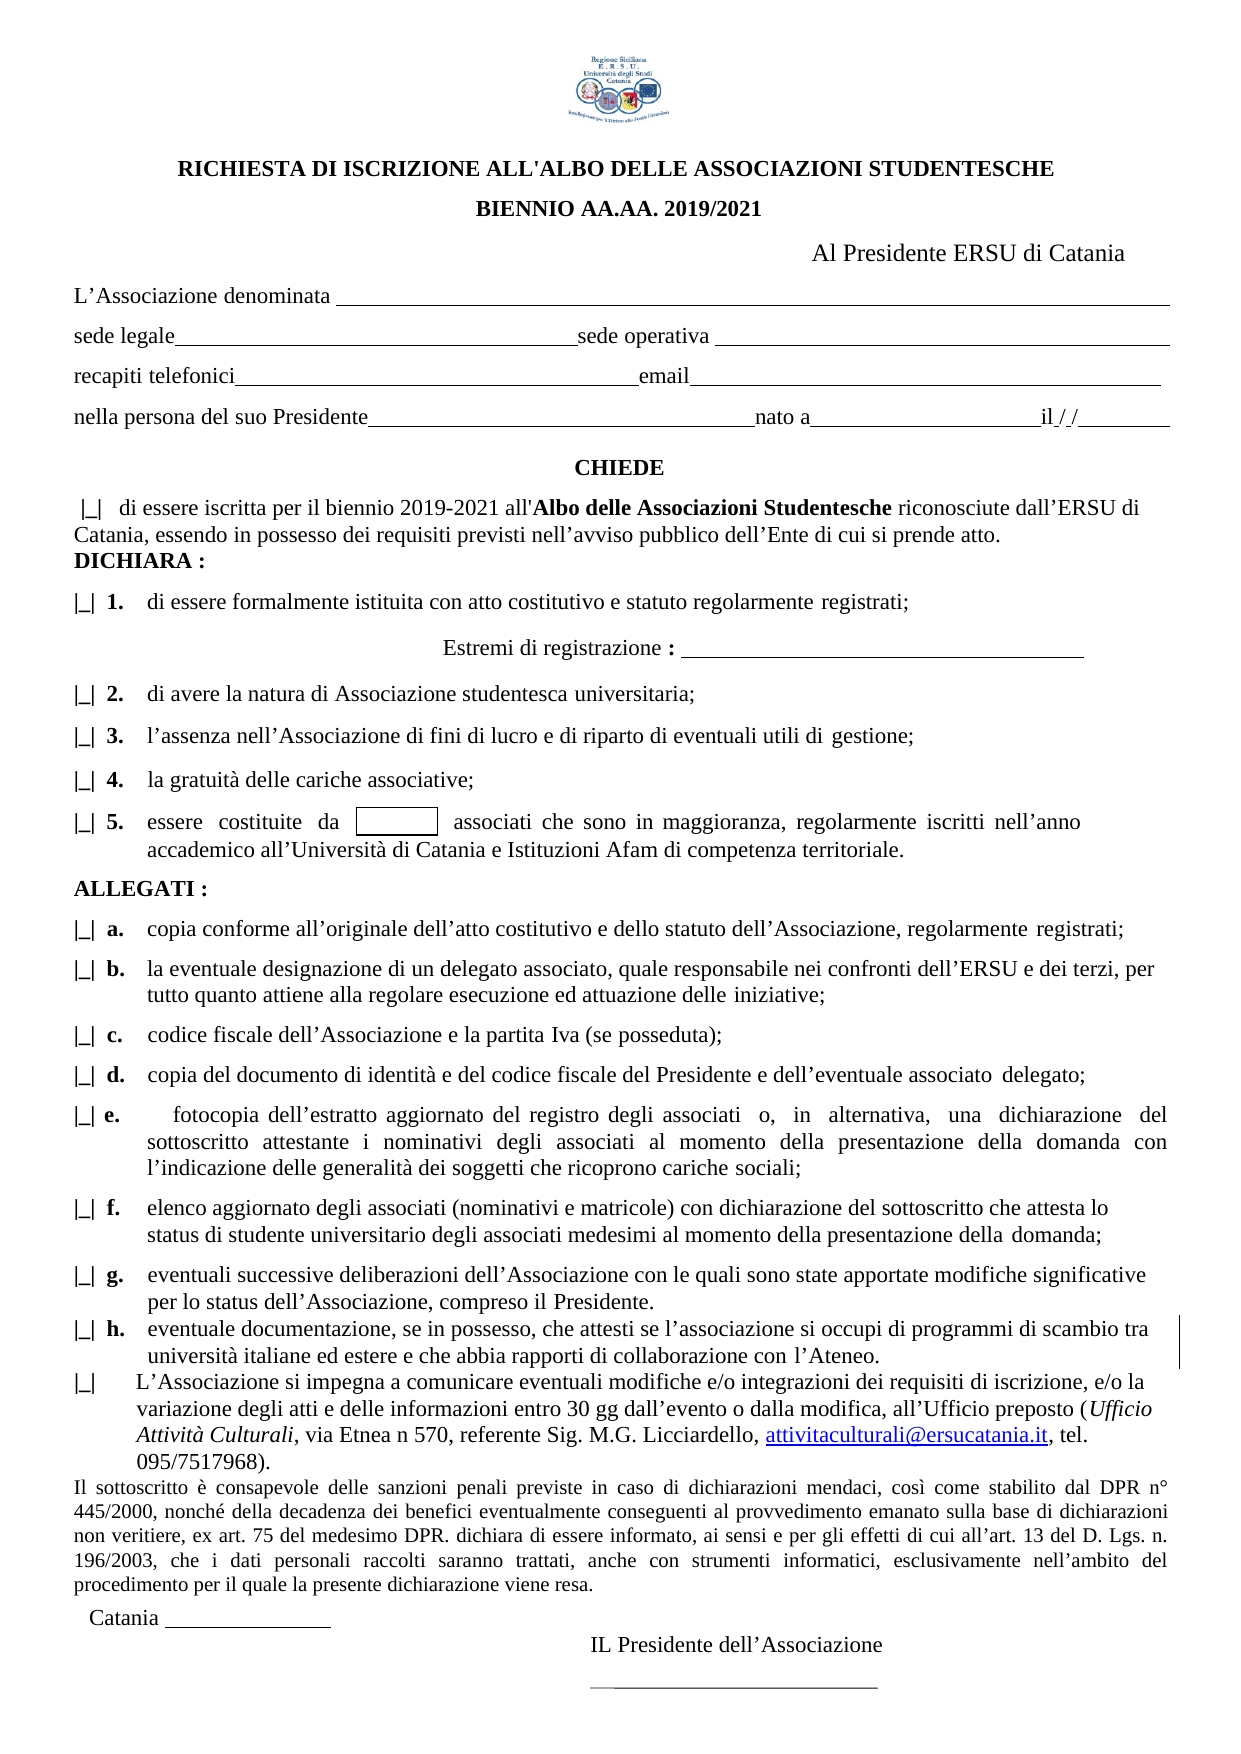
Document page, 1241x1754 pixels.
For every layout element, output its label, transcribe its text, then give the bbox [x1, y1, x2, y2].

text Il sottoscritto è consapevole delle sanzioni penali previste in caso di dichiarazioni mendaci, così come stabilito dal DPR n° 445/2000, nonché della decadenza dei benefici eventualmente conseguenti al provvedimento emanato sulla base di dichiarazioni non veritiere, ex art. 75 del medesimo DPR. dichiara di essere informato, ai sensi e per gli effetti di cui all’art. 13 del D. Lgs. n. 196/2003, che i dati personali raccolti saranno trattati, anche con strumenti informatici, esclusivamente nell’ambito del procedimento per il quale la presente dichiarazione viene resa. [74, 1475, 1169, 1596]
text |_| 2. di avere la natura di Associazione studentesca universitaria; [74, 680, 1169, 706]
text |_| L’Associazione si impegna a comunicare eventuali modifiche e/o integrazioni dei requisiti di iscrizione, e/o la variazione degli atti e delle informazioni entro 30 gg dall’evento o dalla modifica, all’Ufficio preposto (Ufficio Attività Culturali, via Etnea n 570, referente Sig. M.G. Licciardello, attivitaculturali@ersucatania.it, tel. 095/7517968). [62, 1368, 1184, 1474]
subtitle DICHIARA : [74, 547, 1169, 574]
subtitle ALLEGATI : [74, 875, 1169, 902]
text accademico all’Università di Catania e Istituzioni Afam di competenza territoriale. [147, 836, 1169, 863]
text |_| a. copia conforme all’originale dell’atto costitutivo e dello statuto dell’Associazione, regolarmente registrati; [74, 915, 1169, 941]
text |_| g. eventuali successive deliberazioni dell’Associazione con le quali sono state apportate modifiche significative per lo status dell’Associazione, compreso il Presidente. [74, 1261, 1169, 1314]
text |_| 1. di essere formalmente istituita con atto costitutivo e statuto regolarmente registrati; [74, 588, 1169, 614]
text |_| h. eventuale documentazione, se in possesso, che attesti se l’associazione si occupi di programmi di scambio tra università italiane ed estere e che abbia rapporti di collaborazione con l’Ateneo. [74, 1315, 1169, 1368]
text IL Presidente dell’Associazione [590, 1631, 1169, 1657]
text Al Presidente ERSU di Catania [811, 238, 1169, 267]
text |_| di essere iscritta per il biennio 2019-2021 all'Albo delle Associazioni Studentesche riconosciute dall’ERSU di Catania, essendo in possesso dei requisiti previsti nell’avviso pubblico dell’Ente di cui si prende atto. [74, 494, 1169, 547]
text |_| c. codice fiscale dell’Associazione e la partita Iva (se posseduta); [74, 1021, 1169, 1048]
text L’Associazione denominata sede legale sede operativa recapiti telefonici email nella persona del suo Presidente nato a il / / [74, 282, 1169, 429]
text |_| 3. l’assenza nell’Associazione di fini di lucro e di riparto di eventuali utili di gestione; [74, 722, 1169, 748]
text |_| e. fotocopia dell’estratto aggiornato del registro degli associati o, in alternativa, una dichiarazione del sottoscritto attestante i nominativi degli associati al momento della presentazione della domanda con l’indicazione delle generalità dei soggetti che ricoprono cariche sociali; [74, 1101, 1169, 1181]
text |_| f. elenco aggiornato degli associati (nominativi e matricole) con dichiarazione del sottoscritto che attesta lo status di studente universitario degli associati medesimi al momento della presentazione della domanda; [74, 1194, 1169, 1247]
text |_| 4. la gratuità delle cariche associative; [74, 766, 1169, 792]
text Catania [89, 1604, 1169, 1631]
picture [568, 56, 670, 123]
text Estremi di registrazione : [443, 634, 1169, 660]
text RICHIESTA DI ISCRIZIONE ALL'ALBO DELLE ASSOCIAZIONI STUDENTESCHE [62, 155, 1169, 181]
text BIENNIO AA.AA. 2019/2021 [62, 195, 1169, 221]
text |_| d. copia del documento di identità e del codice fiscale del Presidente e dell’eventuale associato delegato; [74, 1061, 1169, 1088]
text |_| b. la eventuale designazione di un delegato associato, quale responsabile nei confronti dell’ERSU e dei terzi, per tutto quanto attiene alla regolare esecuzione ed attuazione delle iniziative; [74, 955, 1169, 1008]
text |_| 5. essere costituite da associati che sono in maggioranza, regolarmente iscritti nell’anno [74, 808, 1169, 835]
subtitle CHIEDE [574, 454, 1169, 481]
